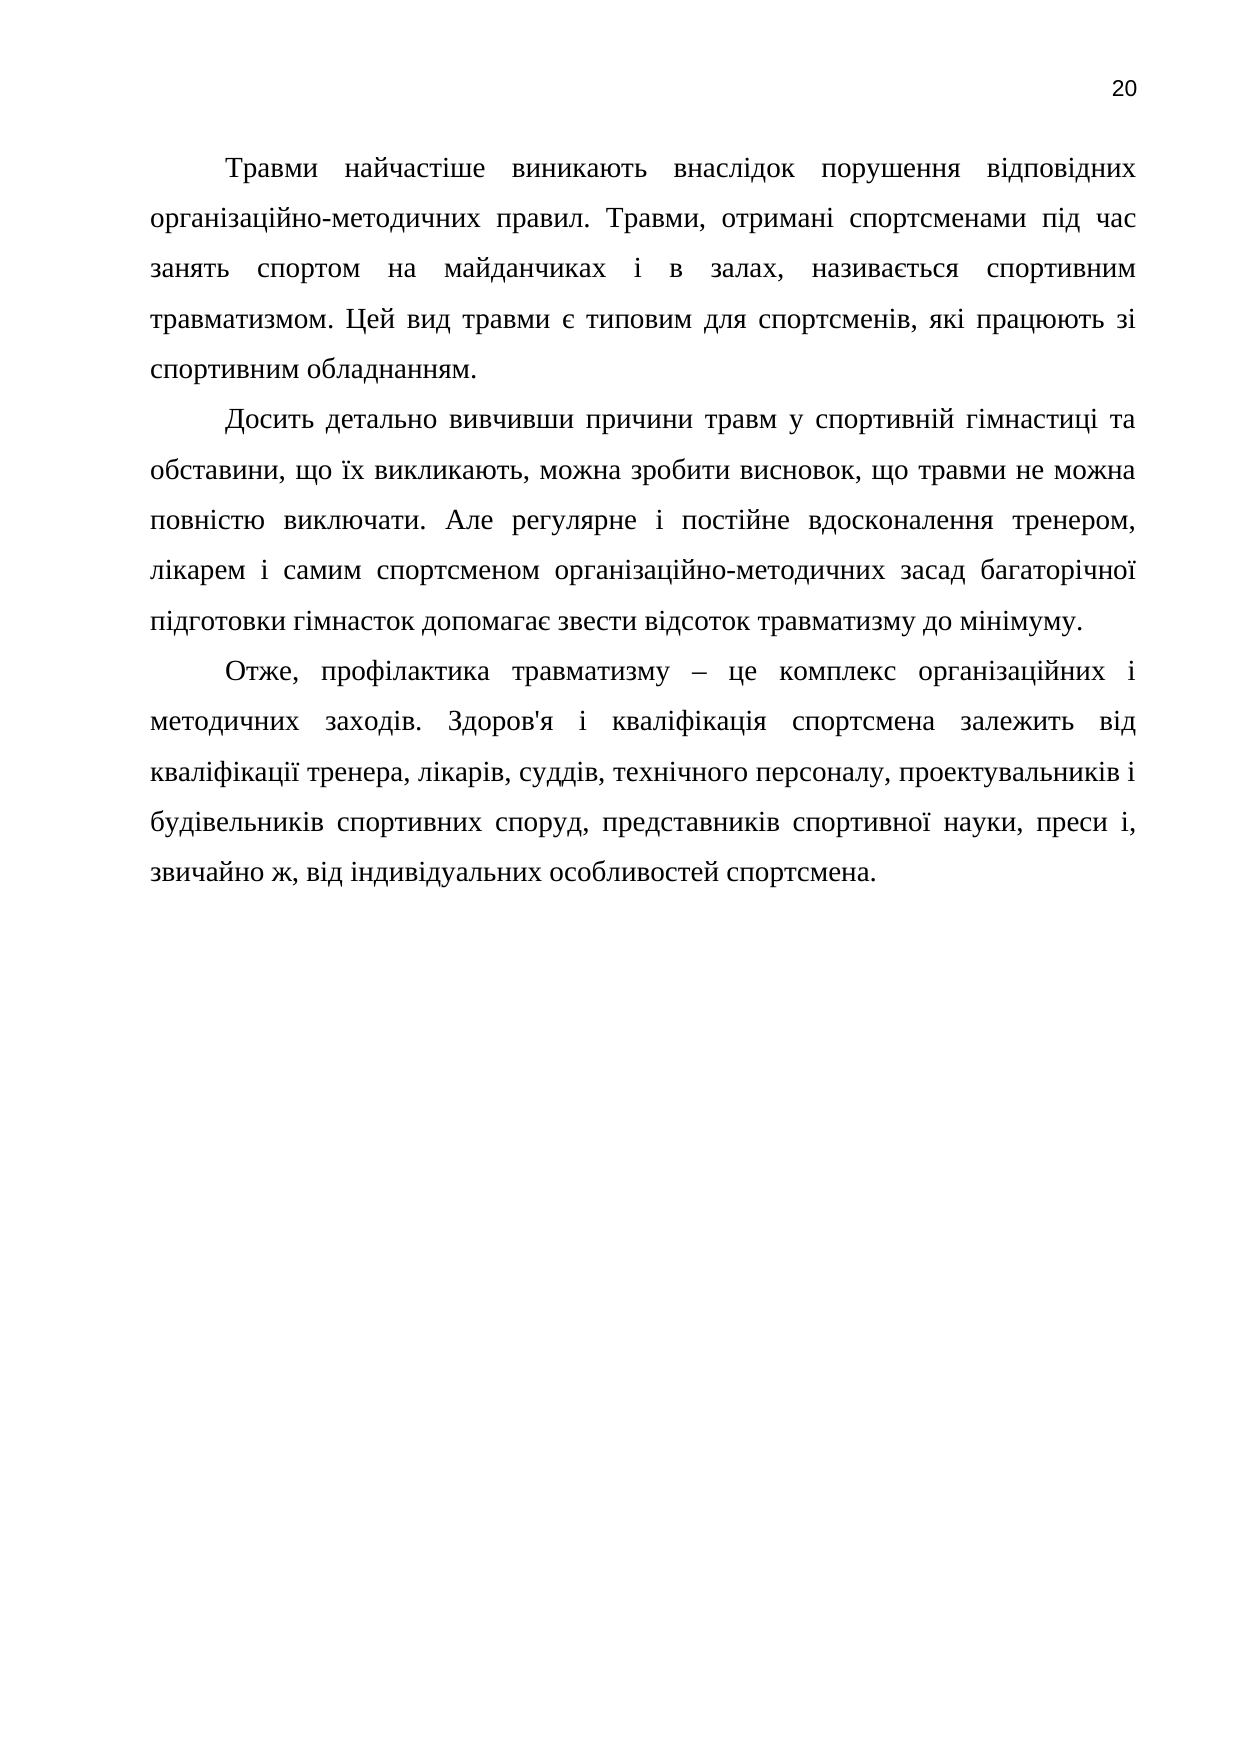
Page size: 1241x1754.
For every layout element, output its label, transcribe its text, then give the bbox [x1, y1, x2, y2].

text Досить детально вивчивши причини травм у спортивній гімнастиці та обставини, що їх викликають, можна зробити висновок, що травми не можна повністю виключати. Але регулярне і постійне вдосконалення тренером, лікарем і самим спортсменом організаційно-методичних засад багаторічної підготовки гімнасток допомагає звести відсоток травматизму до мінімуму. [150, 402, 1137, 636]
text Отже, профілактика травматизму – це комплекс організаційних і методичних заходів. Здоров'я і кваліфікація спортсмена залежить від кваліфікації тренера, лікарів, суддів, технічного персоналу, проектувальників і будівельників спортивних споруд, представників спортивної науки, преси і, звичайно ж, від індивідуальних особливостей спортсмена. [150, 653, 1137, 888]
text Травми найчастіше виникають внаслідок порушення відповідних організаційно-методичних правил. Травми, отримані спортсменами під час занять спортом на майданчиках і в залах, називається спортивним травматизмом. Цей вид травми є типовим для спортсменів, які працюють зі спортивним обладнанням. [150, 150, 1137, 385]
